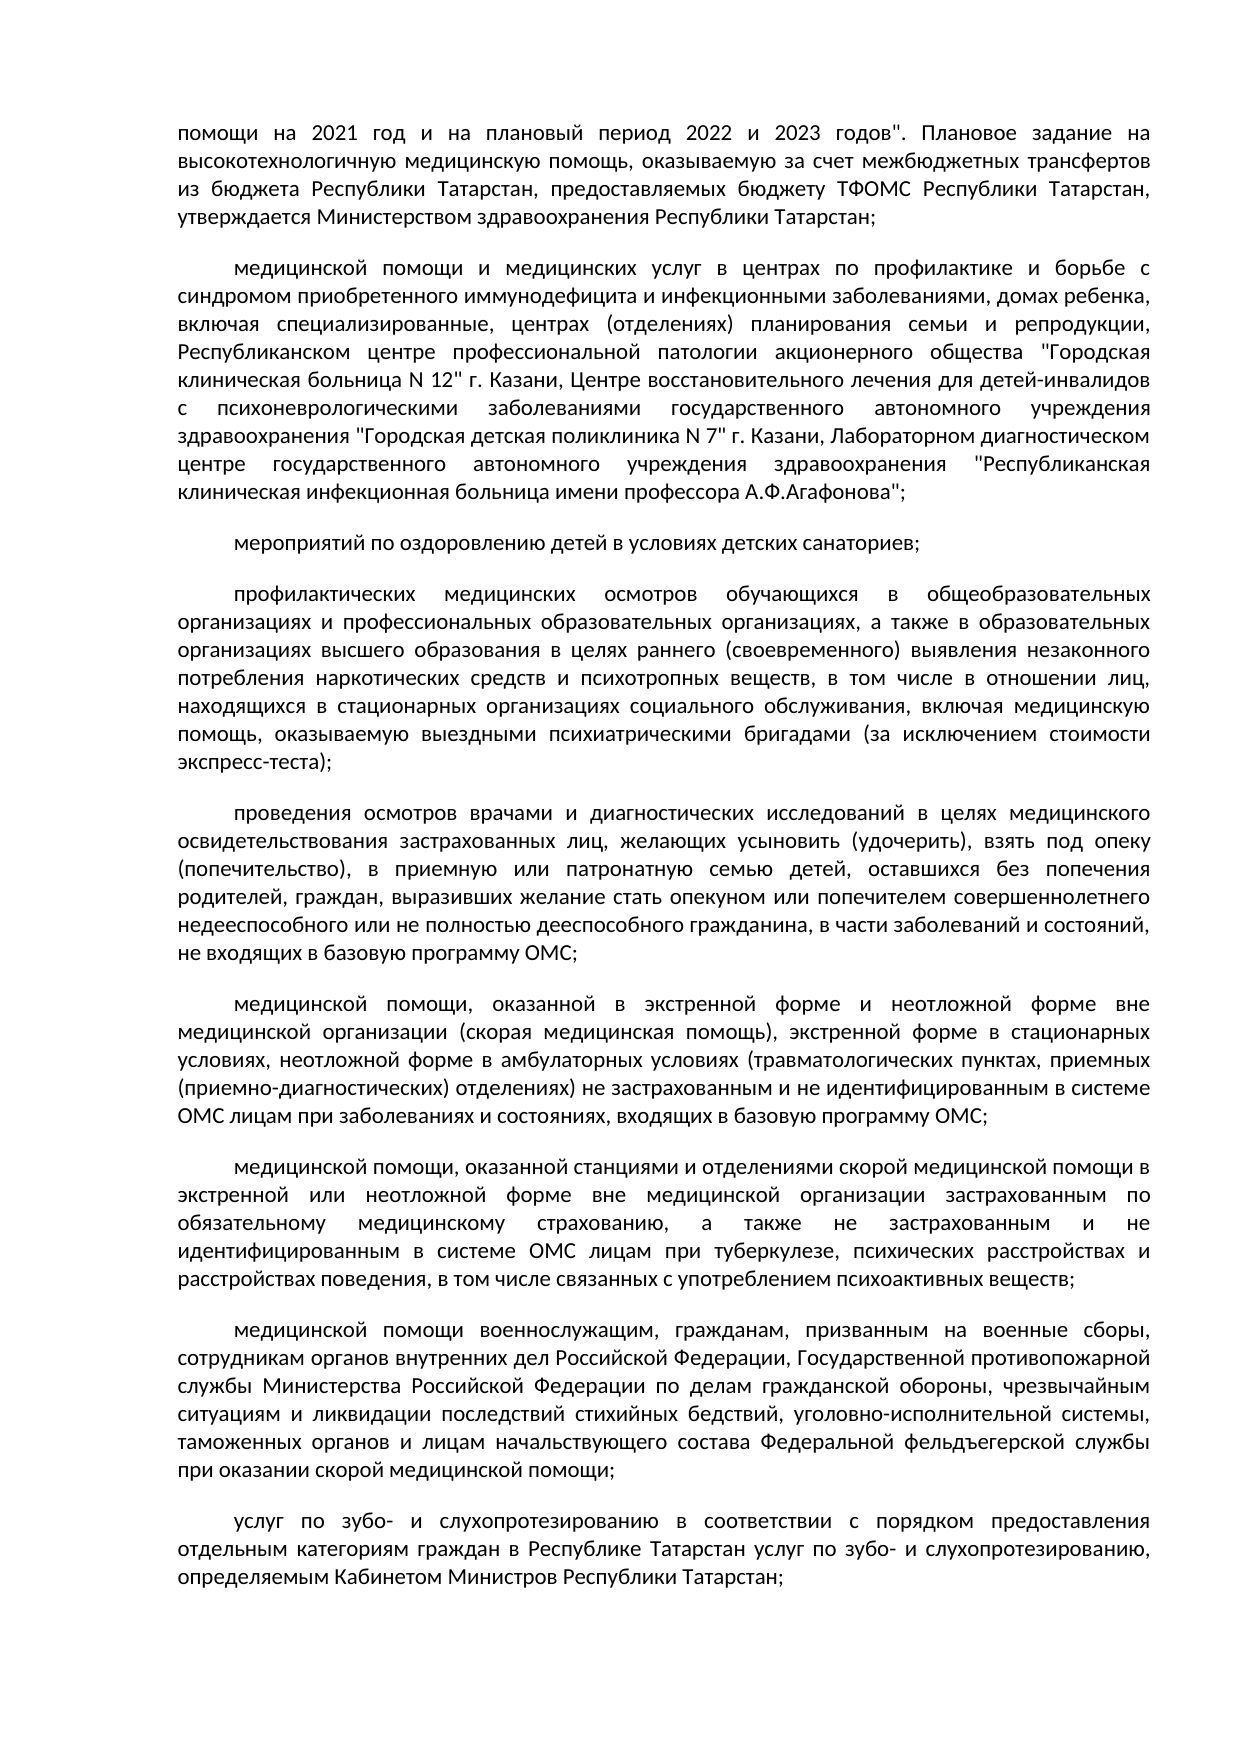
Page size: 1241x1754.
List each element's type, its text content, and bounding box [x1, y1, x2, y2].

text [177, 118, 1152, 230]
text услуг по зубо- и слухопротезированию в соответствии с порядком предоставления отдельным категориям граждан в Республике Татарстан услуг по зубо- и слухопротезированию, определяемым Кабинетом Министров Республики Татарстан; [177, 1506, 1152, 1590]
text мероприятий по оздоровлению детей в условиях детских санаториев; [177, 528, 1152, 556]
text профилактических медицинских осмотров обучающихся в общеобразовательных организациях и профессиональных образовательных организациях, а также в образовательных организациях высшего образования в целях раннего (своевременного) выявления незаконного потребления наркотических средств и психотропных веществ, в том числе в отношении лиц, находящихся в стационарных организациях социального обслуживания, включая медицинскую помощь, оказываемую выездными психиатрическими бригадами (за исключением стоимости экспресс-теста); [177, 579, 1152, 775]
text проведения осмотров врачами и диагностических исследований в целях медицинского освидетельствования застрахованных лиц, желающих усыновить (удочерить), взять под опеку (попечительство), в приемную или патронатную семью детей, оставшихся без попечения родителей, граждан, выразивших желание стать опекуном или попечителем совершеннолетнего недееспособного или не полностью дееспособного гражданина, в части заболеваний и состояний, не входящих в базовую программу ОМС; [177, 798, 1152, 966]
text медицинской помощи, оказанной в экстренной форме и неотложной форме вне медицинской организации (скорая медицинская помощь), экстренной форме в стационарных условиях, неотложной форме в амбулаторных условиях (травматологических пунктах, приемных (приемно-диагностических) отделениях) не застрахованным и не идентифицированным в системе ОМС лицам при заболеваниях и состояниях, входящих в базовую программу ОМС; [177, 989, 1152, 1129]
text медицинской помощи, оказанной станциями и отделениями скорой медицинской помощи в экстренной или неотложной форме вне медицинской организации застрахованным по обязательному медицинскому страхованию, а также не застрахованным и не идентифицированным в системе ОМС лицам при туберкулезе, психических расстройствах и расстройствах поведения, в том числе связанных с употреблением психоактивных веществ; [177, 1152, 1152, 1292]
text медицинской помощи военнослужащим, гражданам, призванным на военные сборы, сотрудникам органов внутренних дел Российской Федерации, Государственной противопожарной службы Министерства Российской Федерации по делам гражданской обороны, чрезвычайным ситуациям и ликвидации последствий стихийных бедствий, уголовно-исполнительной системы, таможенных органов и лицам начальствующего состава Федеральной фельдъегерской службы при оказании скорой медицинской помощи; [177, 1315, 1152, 1483]
text медицинской помощи и медицинских услуг в центрах по профилактике и борьбе с синдромом приобретенного иммунодефицита и инфекционными заболеваниями, домах ребенка, включая специализированные, центрах (отделениях) планирования семьи и репродукции, Республиканском центре профессиональной патологии акционерного общества "Городская клиническая больница N 12" г. Казани, Центре восстановительного лечения для детей-инвалидов с психоневрологическими заболеваниями государственного автономного учреждения здравоохранения "Городская детская поликлиника N 7" г. Казани, Лабораторном диагностическом центре государственного автономного учреждения здравоохранения "Республиканская клиническая инфекционная больница имени профессора А.Ф.Агафонова"; [177, 253, 1152, 505]
